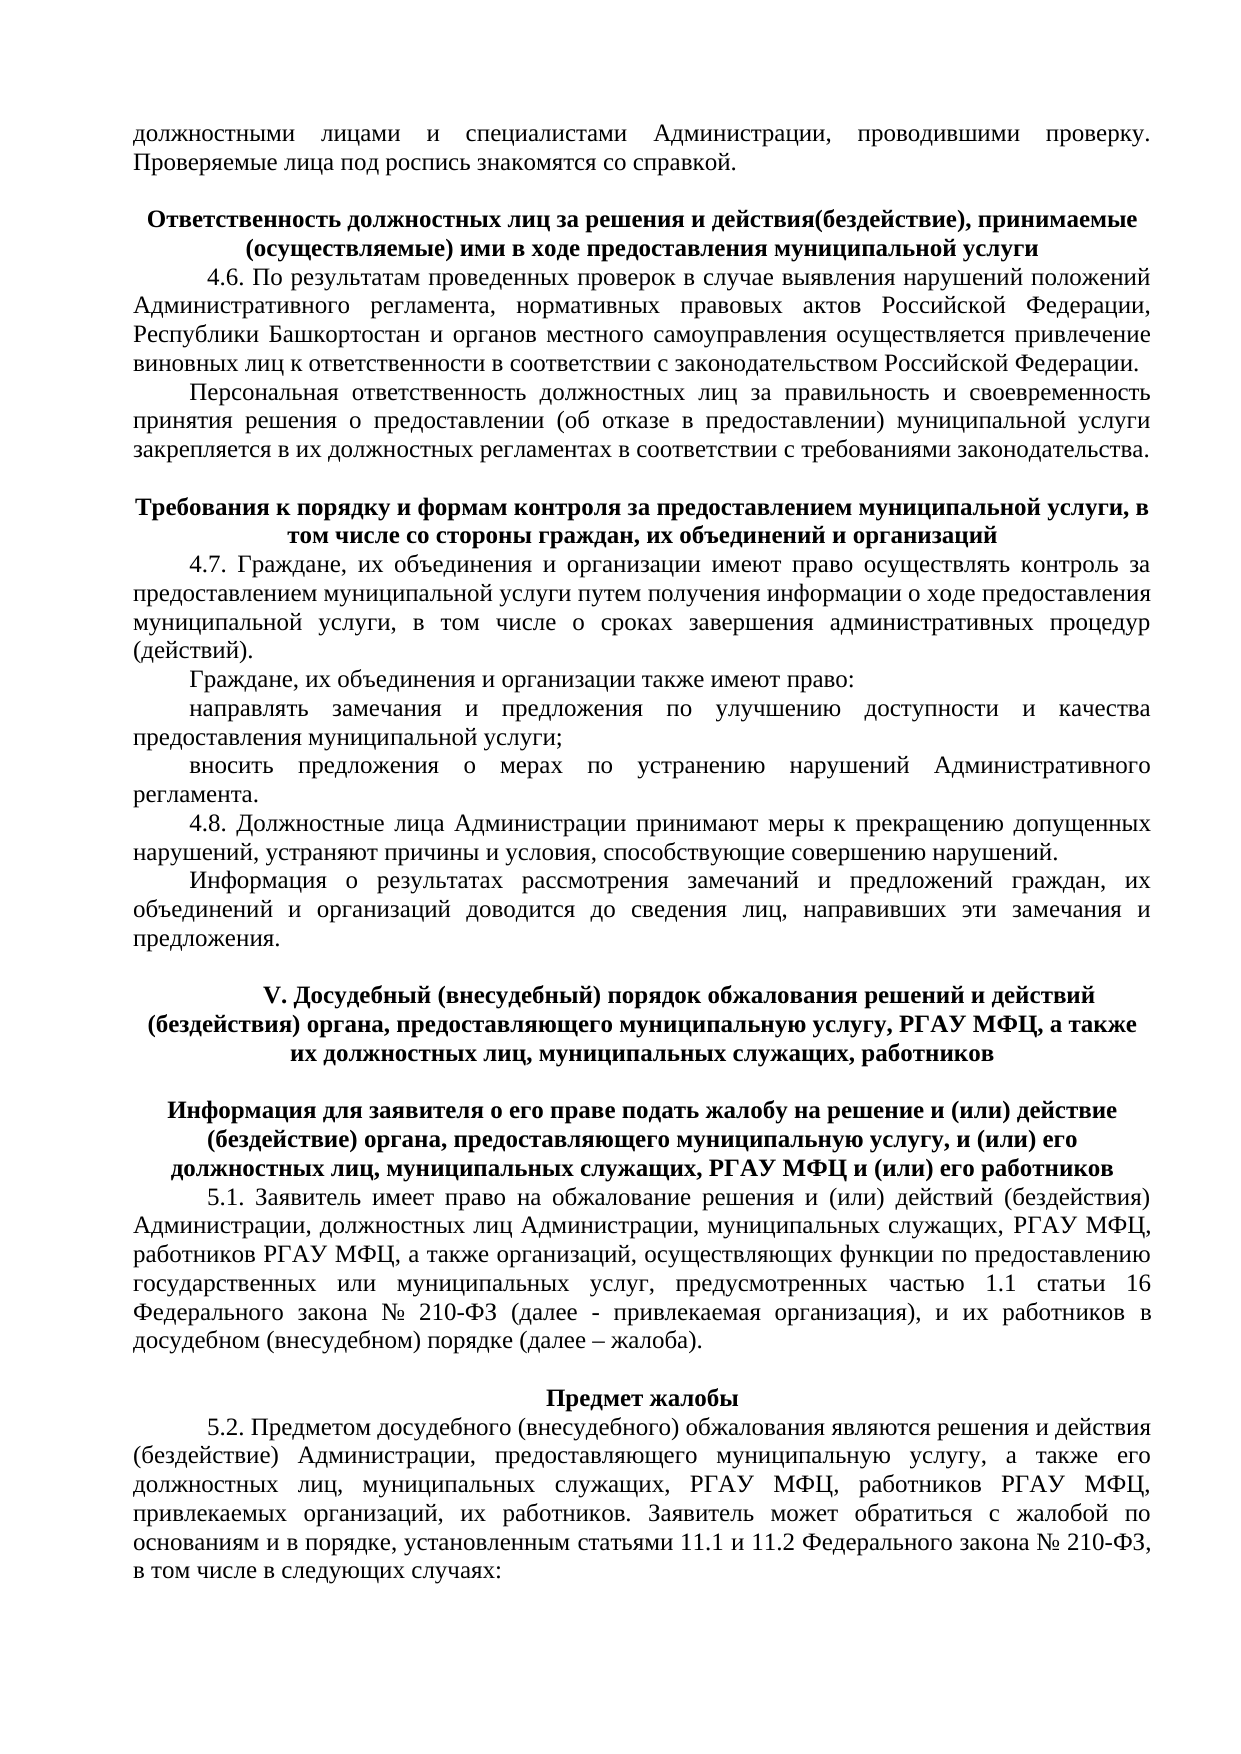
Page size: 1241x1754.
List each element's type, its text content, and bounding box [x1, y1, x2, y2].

text Граждане, их объединения и организации также имеют право: [133, 664, 1152, 693]
text 4.8. Должностные лица Администрации принимают меры к прекращению допущенных нарушений, устраняют причины и условия, способствующие совершению нарушений. [133, 808, 1152, 866]
text Информация для заявителя о его праве подать жалобу на решение и (или) действие (бездействие) органа, предоставляющего муниципальную услугу, и (или) его должностных лиц, муниципальных служащих, РГАУ МФЦ и (или) его работников [133, 1096, 1152, 1182]
text Требования к порядку и формам контроля за предоставлением муниципальной услуги, в том числе со стороны граждан, их объединений и организаций [133, 492, 1152, 549]
text 5.1. Заявитель имеет право на обжалование решения и (или) действий (бездействия) Администрации, должностных лиц Администрации, муниципальных служащих, РГАУ МФЦ, работников РГАУ МФЦ, а также организаций, осуществляющих функции по предоставлению государственных или муниципальных услуг, предусмотренных частью 1.1 статьи 16 Федерального закона № 210-ФЗ (далее - привлекаемая организация), и их работников в досудебном (внесудебном) порядке (далее – жалоба). [133, 1182, 1152, 1354]
text 4.7. Граждане, их объединения и организации имеют право осуществлять контроль за предоставлением муниципальной услуги путем получения информации о ходе предоставления муниципальной услуги, в том числе о сроках завершения административных процедур (действий). [133, 549, 1152, 664]
text направлять замечания и предложения по улучшению доступности и качества предоставления муниципальной услуги; [133, 693, 1152, 751]
text 4.6. По результатам проведенных проверок в случае выявления нарушений положений Административного регламента, нормативных правовых актов Российской Федерации, Республики Башкортостан и органов местного самоуправления осуществляется привлечение виновных лиц к ответственности в соответствии с законодательством Российской Федерации. [133, 262, 1152, 377]
text Информация о результатах рассмотрения замечаний и предложений граждан, их объединений и организаций доводится до сведения лиц, направивших эти замечания и предложения. [133, 866, 1152, 952]
text Предмет жалобы [133, 1383, 1152, 1412]
text 5.2. Предметом досудебного (внесудебного) обжалования являются решения и действия (бездействие) Администрации, предоставляющего муниципальную услугу, а также его должностных лиц, муниципальных служащих, РГАУ МФЦ, работников РГАУ МФЦ, привлекаемых организаций, их работников. Заявитель может обратиться с жалобой по основаниям и в порядке, установленным статьями 11.1 и 11.2 Федерального закона № 210-ФЗ, в том числе в следующих случаях: [133, 1412, 1152, 1584]
text Персональная ответственность должностных лиц за правильность и своевременность принятия решения о предоставлении (об отказе в предоставлении) муниципальной услуги закрепляется в их должностных регламентах в соответствии с требованиями законодательства. [133, 377, 1152, 463]
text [133, 118, 1152, 176]
text вносить предложения о мерах по устранению нарушений Административного регламента. [133, 751, 1152, 808]
text V. Досудебный (внесудебный) порядок обжалования решений и действий (бездействия) органа, предоставляющего муниципальную услугу, РГАУ МФЦ, а также их должностных лиц, муниципальных служащих, работников [133, 981, 1152, 1067]
text Ответственность должностных лиц за решения и действия(бездействие), принимаемые (осуществляемые) ими в ходе предоставления муниципальной услуги [133, 204, 1152, 262]
